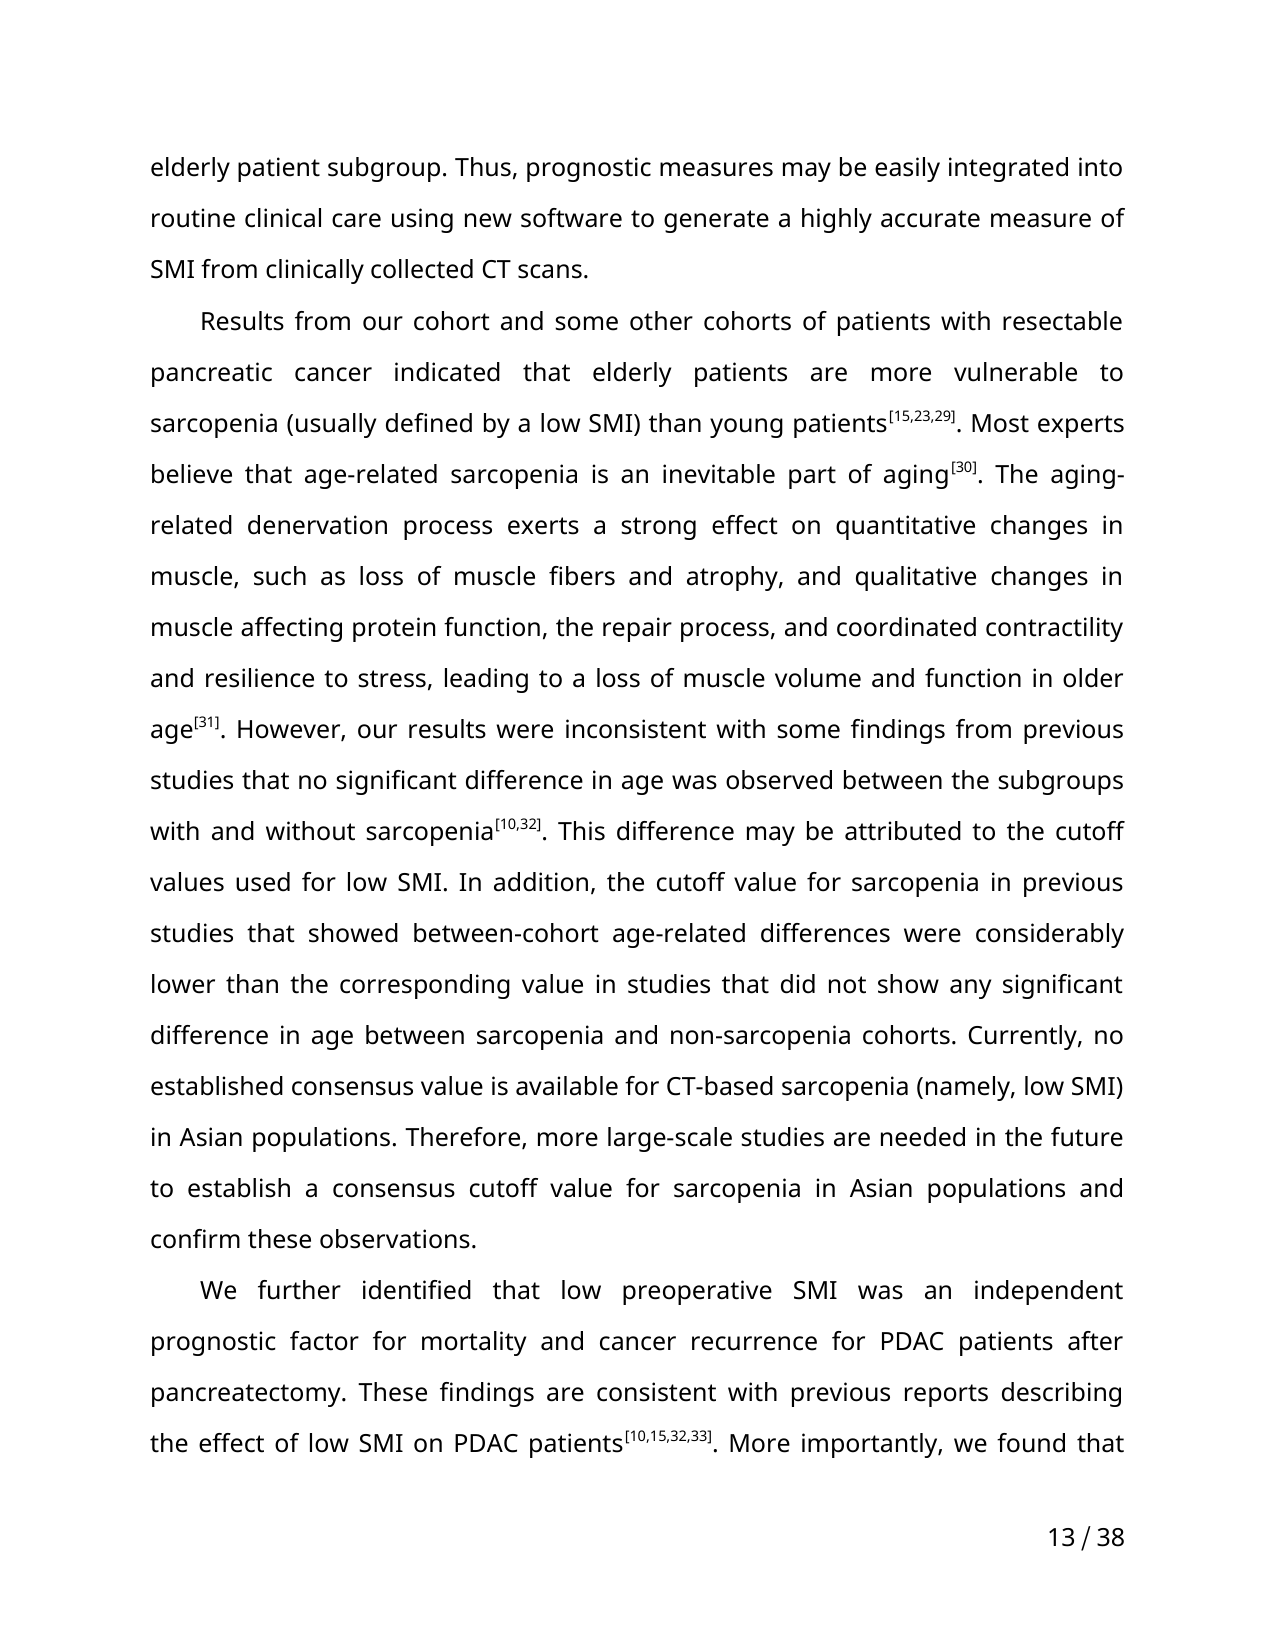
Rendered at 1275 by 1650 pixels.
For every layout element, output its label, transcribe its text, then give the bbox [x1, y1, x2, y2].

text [150, 1273, 1125, 1460]
text Results from our cohort and some other cohorts of patients with resectable pancreatic cancer indicated that elderly patients are more vulnerable to sarcopenia (usually defined by a low SMI) than young patients[15,23,29]. Most experts believe that age-related sarcopenia is an inevitable part of aging[30]. The aging-related denervation process exerts a strong effect on quantitative changes in muscle, such as loss of muscle fibers and atrophy, and qualitative changes in muscle affecting protein function, the repair process, and coordinated contractility and resilience to stress, leading to a loss of muscle volume and function in older age[31]. However, our results were inconsistent with some findings from previous studies that no significant difference in age was observed between the subgroups with and without sarcopenia[10,32]. This difference may be attributed to the cutoff values used for low SMI. In addition, the cutoff value for sarcopenia in previous studies that showed between-cohort age-related differences were considerably lower than the corresponding value in studies that did not show any significant difference in age between sarcopenia and non-sarcopenia cohorts. Currently, no established consensus value is available for CT-based sarcopenia (namely, low SMI) in Asian populations. Therefore, more large-scale studies are needed in the future to establish a consensus cutoff value for sarcopenia in Asian populations and confirm these observations. [150, 303, 1125, 1256]
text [150, 150, 1125, 286]
